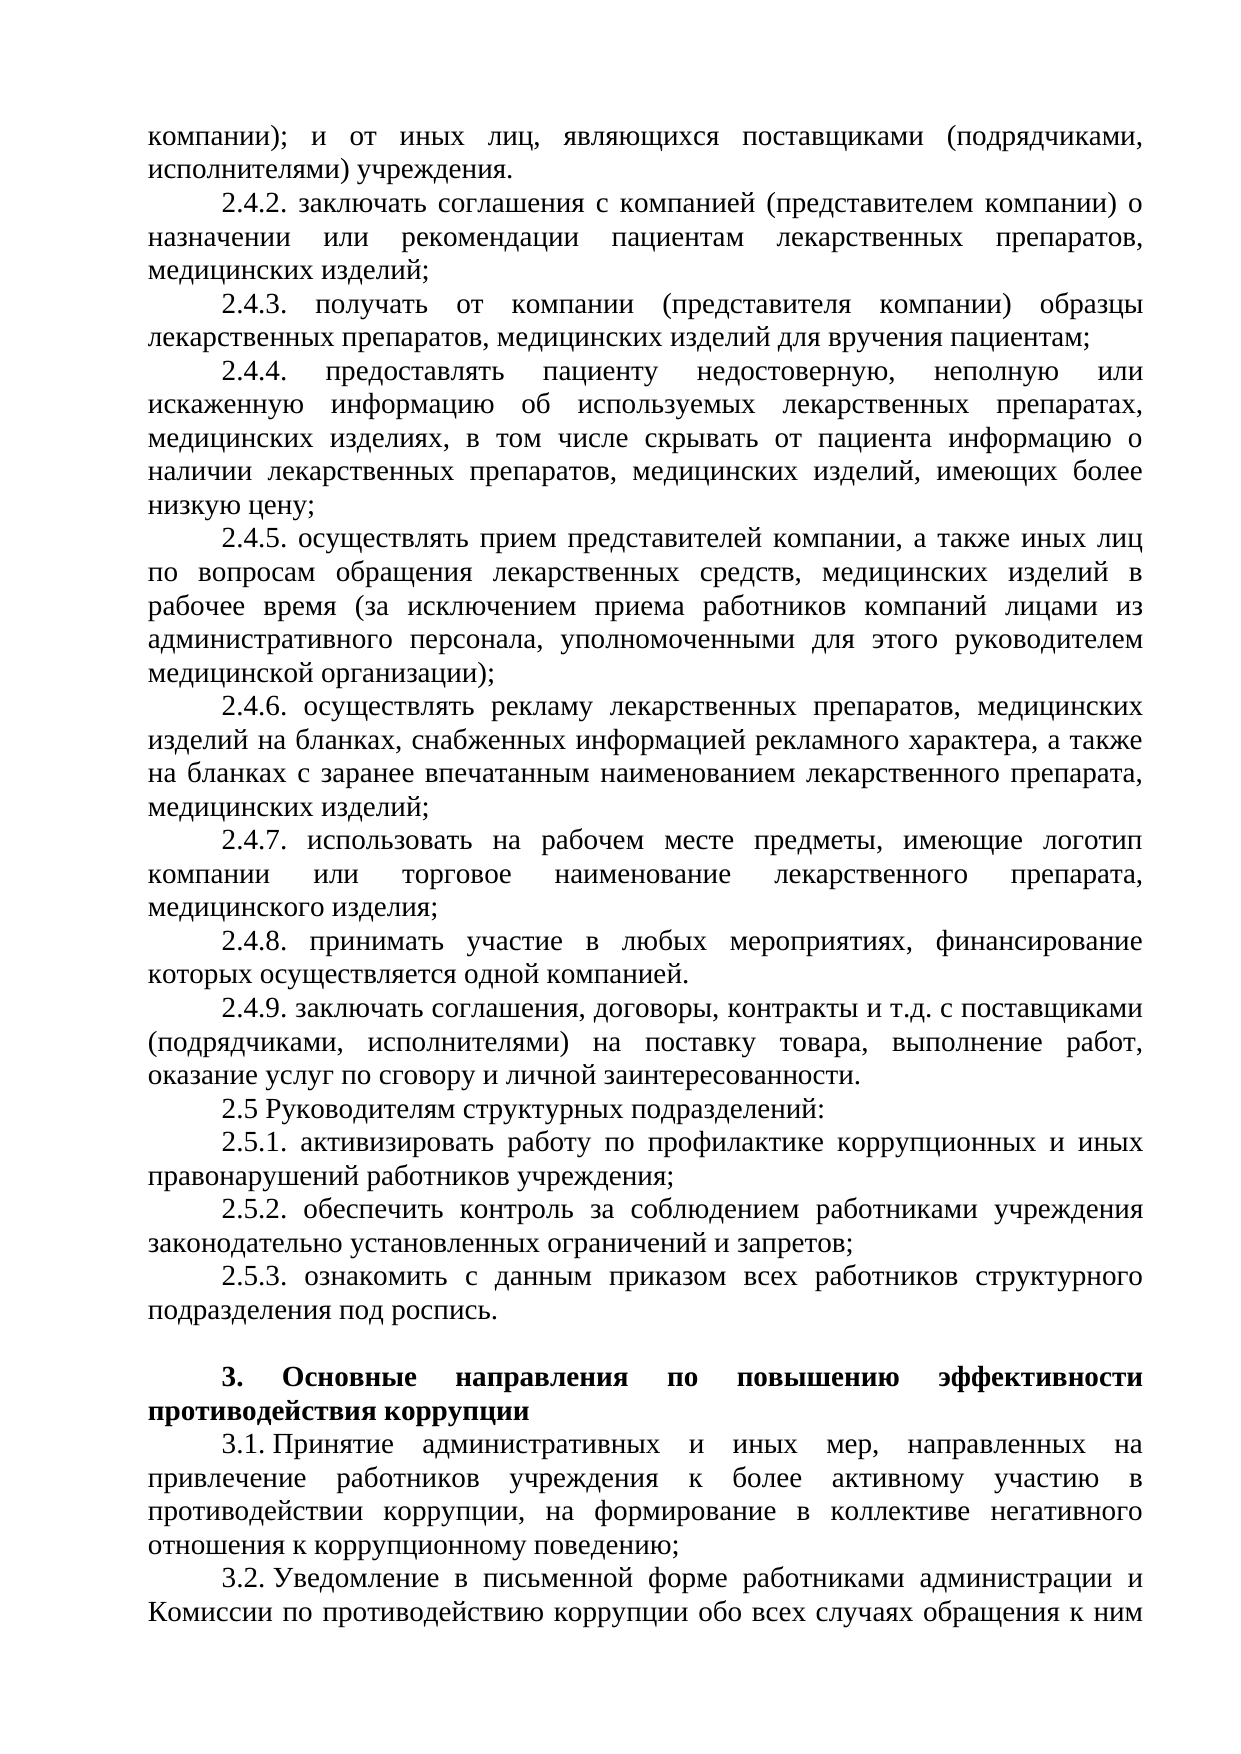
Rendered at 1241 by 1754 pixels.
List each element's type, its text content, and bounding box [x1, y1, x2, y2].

text 2.5.2. обеспечить контроль за соблюдением работниками учреждения законодательно установленных ограничений и запретов; [148, 1191, 1144, 1258]
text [148, 118, 1144, 185]
text 2.5.1. активизировать работу по профилактике коррупционных и иных правонарушений работников учреждения; [148, 1124, 1144, 1191]
text 2.4.8. принимать участие в любых мероприятиях, финансирование которых осуществляется одной компанией. [148, 923, 1144, 990]
text 2.5.3. ознакомить с данным приказом всех работников структурного подразделения под роспись. [148, 1258, 1144, 1326]
text 2.4.7. использовать на рабочем месте предметы, имеющие логотип компании или торговое наименование лекарственного препарата, медицинского изделия; [148, 822, 1144, 923]
text 2.4.2. заключать соглашения с компанией (представителем компании) о назначении или рекомендации пациентам лекарственных препаратов, медицинских изделий; [148, 185, 1144, 286]
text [148, 1560, 1144, 1627]
text 3.1. Принятие административных и иных мер, направленных на привлечение работников учреждения к более активному участию в противодействии коррупции, на формирование в коллективе негативного отношения к коррупционному поведению; [148, 1426, 1144, 1560]
text 2.4.3. получать от компании (представителя компании) образцы лекарственных препаратов, медицинских изделий для вручения пациентам; [148, 286, 1144, 353]
text 2.4.6. осуществлять рекламу лекарственных препаратов, медицинских изделий на бланках, снабженных информацией рекламного характера, а также на бланках с заранее впечатанным наименованием лекарственного препарата, медицинских изделий; [148, 688, 1144, 822]
text 2.5 Руководителям структурных подразделений: [148, 1091, 1144, 1124]
text 2.4.5. осуществлять прием представителей компании, а также иных лиц по вопросам обращения лекарственных средств, медицинских изделий в рабочее время (за исключением приема работников компаний лицами из административного персонала, уполномоченными для этого руководителем медицинской организации); [148, 521, 1144, 688]
text 2.4.4. предоставлять пациенту недостоверную, неполную или искаженную информацию об используемых лекарственных препаратах, медицинских изделиях, в том числе скрывать от пациента информацию о наличии лекарственных препаратов, медицинских изделий, имеющих более низкую цену; [148, 353, 1144, 521]
text 3. Основные направления по повышению эффективности противодействия коррупции [148, 1359, 1144, 1426]
text 2.4.9. заключать соглашения, договоры, контракты и т.д. с поставщиками (подрядчиками, исполнителями) на поставку товара, выполнение работ, оказание услуг по сговору и личной заинтересованности. [148, 990, 1144, 1091]
